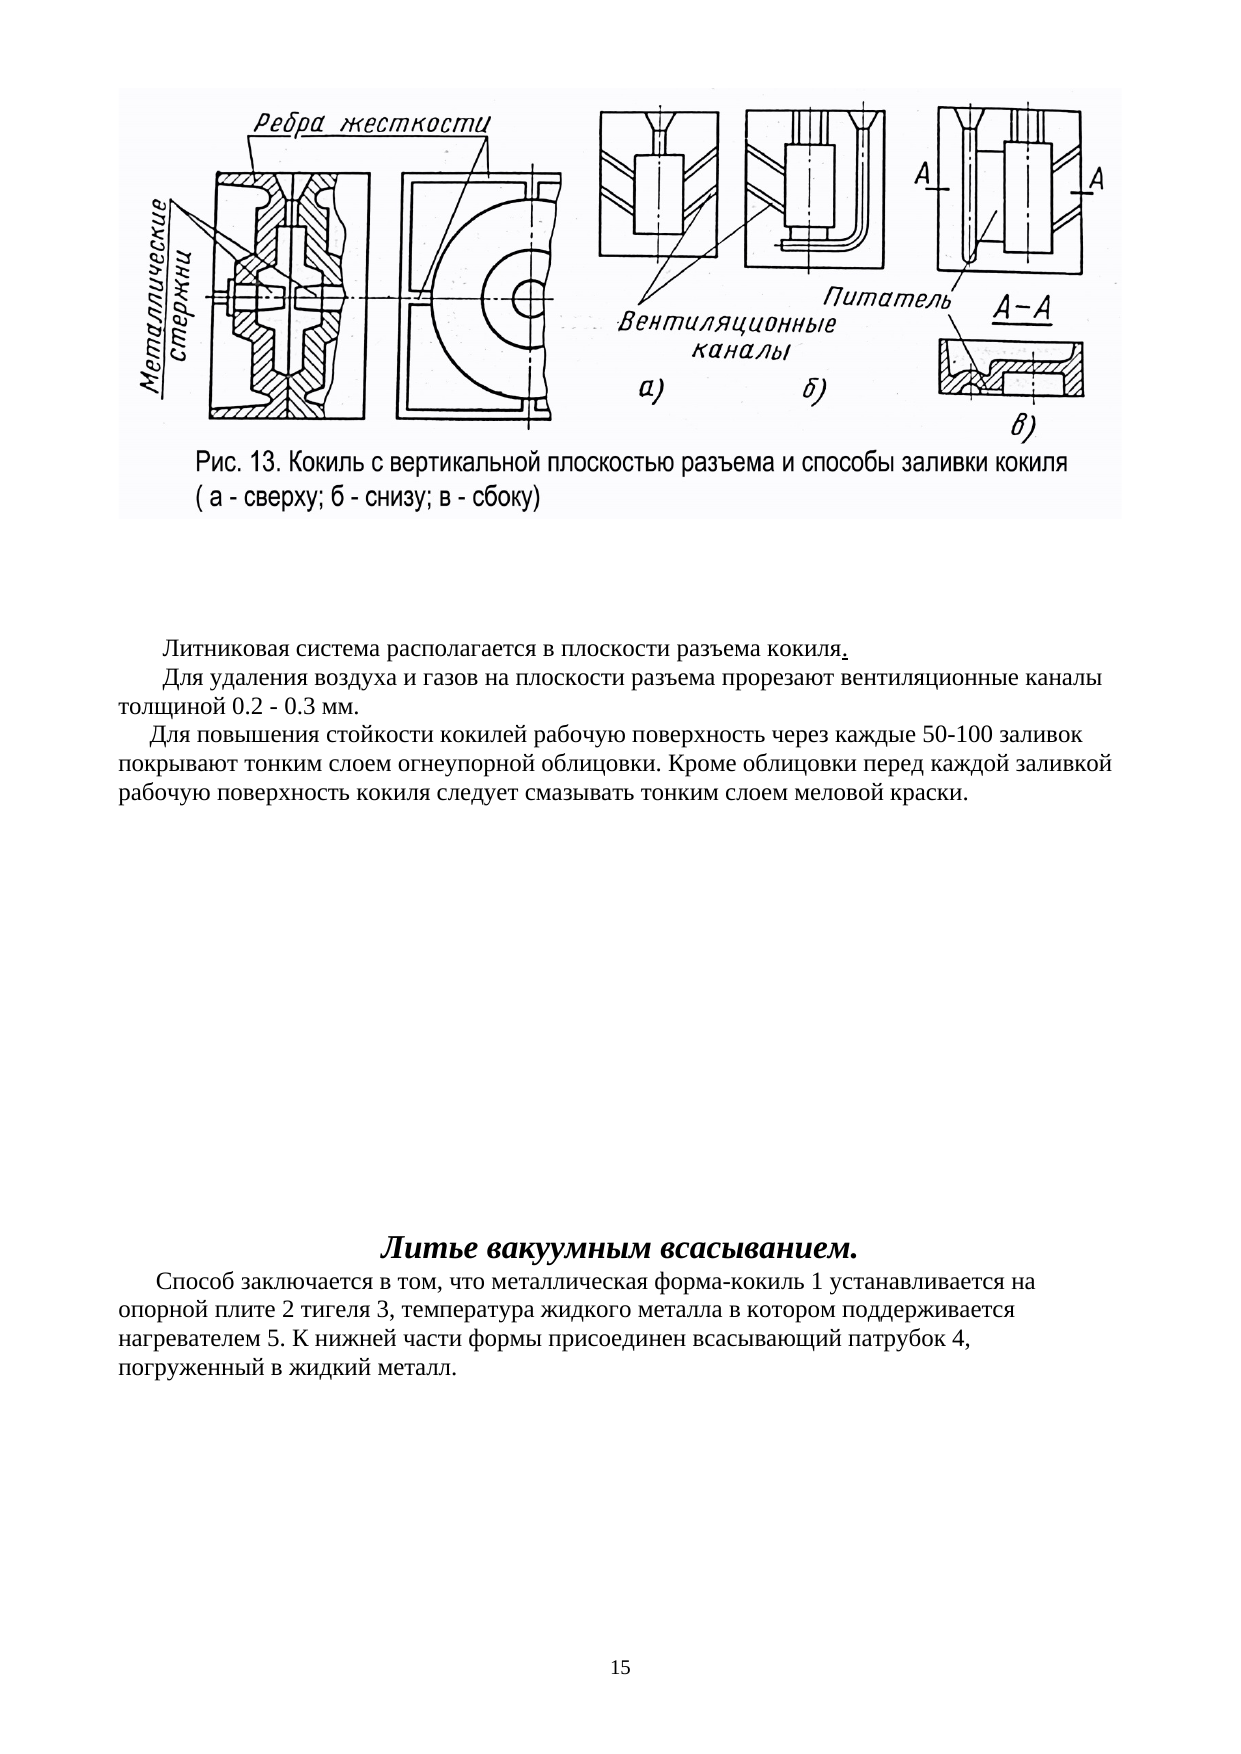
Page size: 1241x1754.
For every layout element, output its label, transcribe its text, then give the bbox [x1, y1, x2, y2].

text Литниковая система располагается в плоскости разъема кокиля. [118, 633, 1122, 662]
text Для удаления воздуха и газов на плоскости разъема прорезают вентиляционные каналы толщиной 0.2 - . [118, 662, 1122, 719]
text Способ заключается в том, что металлическая форма-кокиль 1 устанавливается на опорной плите 2 тигеля 3, температура жидкого металла в котором поддерживается нагревателем 5. К нижней части формы присоединен всасывающий патрубок 4, погруженный в жидкий металл. [118, 1266, 1122, 1381]
text Литье вакуумным всасыванием. [118, 1227, 1122, 1266]
picture [118, 88, 1122, 519]
text Для повышения стойкости кокилей рабочую поверхность через каждые 50-100 заливок покрывают тонким слоем огнеупорной облицовки. Кроме облицовки перед каждой заливкой рабочую поверхность кокиля следует смазывать тонким слоем меловой краски. [118, 719, 1122, 806]
